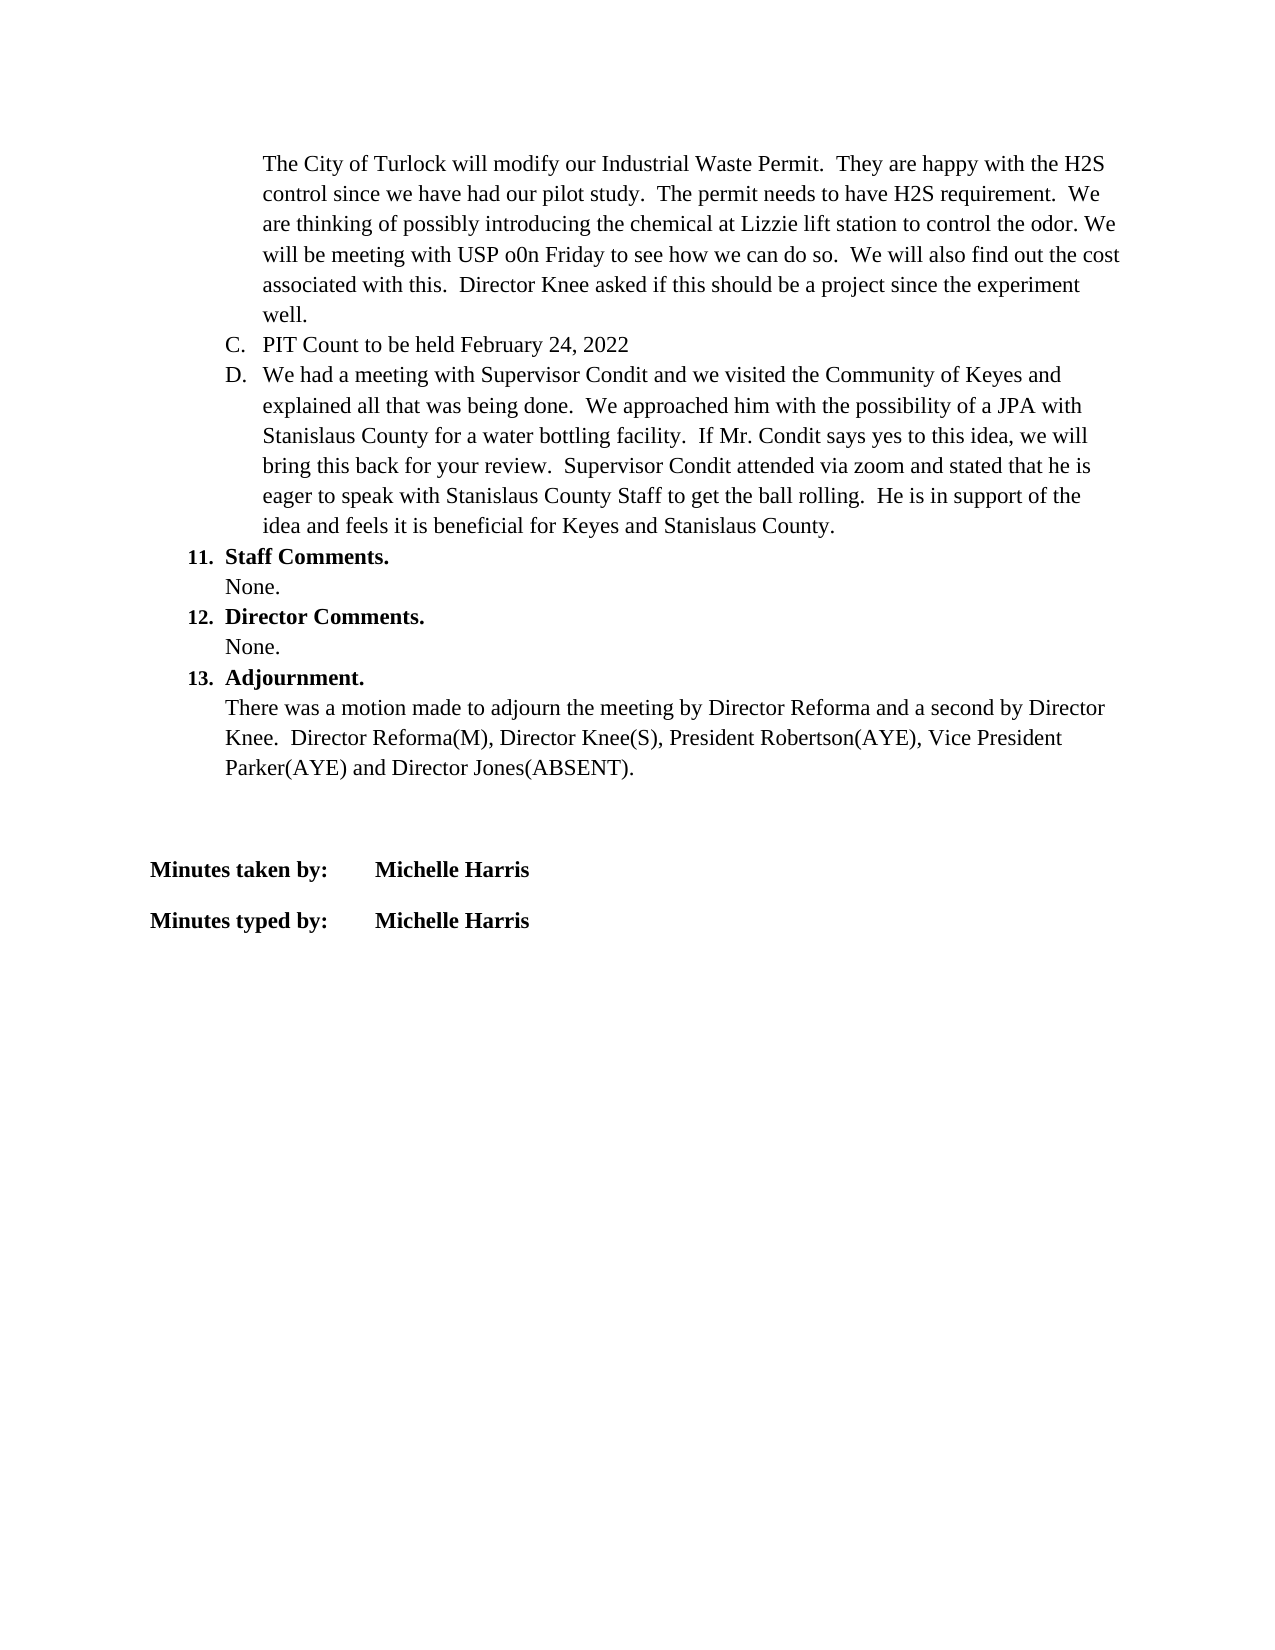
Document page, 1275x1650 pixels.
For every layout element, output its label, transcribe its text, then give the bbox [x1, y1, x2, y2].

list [262, 150, 1125, 327]
list Director Comments. [187, 603, 1125, 629]
list We had a meeting with Supervisor Condit and we visited the Community of Keyes and explained all that was being done. We approached him with the possibility of a JPA with Stanislaus County for a water bottling facility. If Mr. Condit says yes to this idea, we will bring this back for your review. Supervisor Condit attended via zoom and stated that he is eager to speak with Stanislaus County Staff to get the ball rolling. He is in support of the idea and feels it is beneficial for Keyes and Stanislaus County. [225, 361, 1125, 539]
list There was a motion made to adjourn the meeting by Director Reforma and a second by Director Knee. Director Reforma(M), Director Knee(S), President Robertson(AYE), Vice President Parker(AYE) and Director Jones(ABSENT). [225, 694, 1125, 781]
text Minutes taken by: Michelle Harris [150, 856, 1125, 883]
text Minutes typed by: Michelle Harris [150, 907, 1125, 934]
list Staff Comments. [187, 543, 1125, 569]
list Adjournment. [187, 663, 1125, 690]
list None. [225, 633, 1125, 660]
list None. [225, 573, 1125, 599]
list PIT Count to be held February 24, 2022 [225, 331, 1125, 358]
